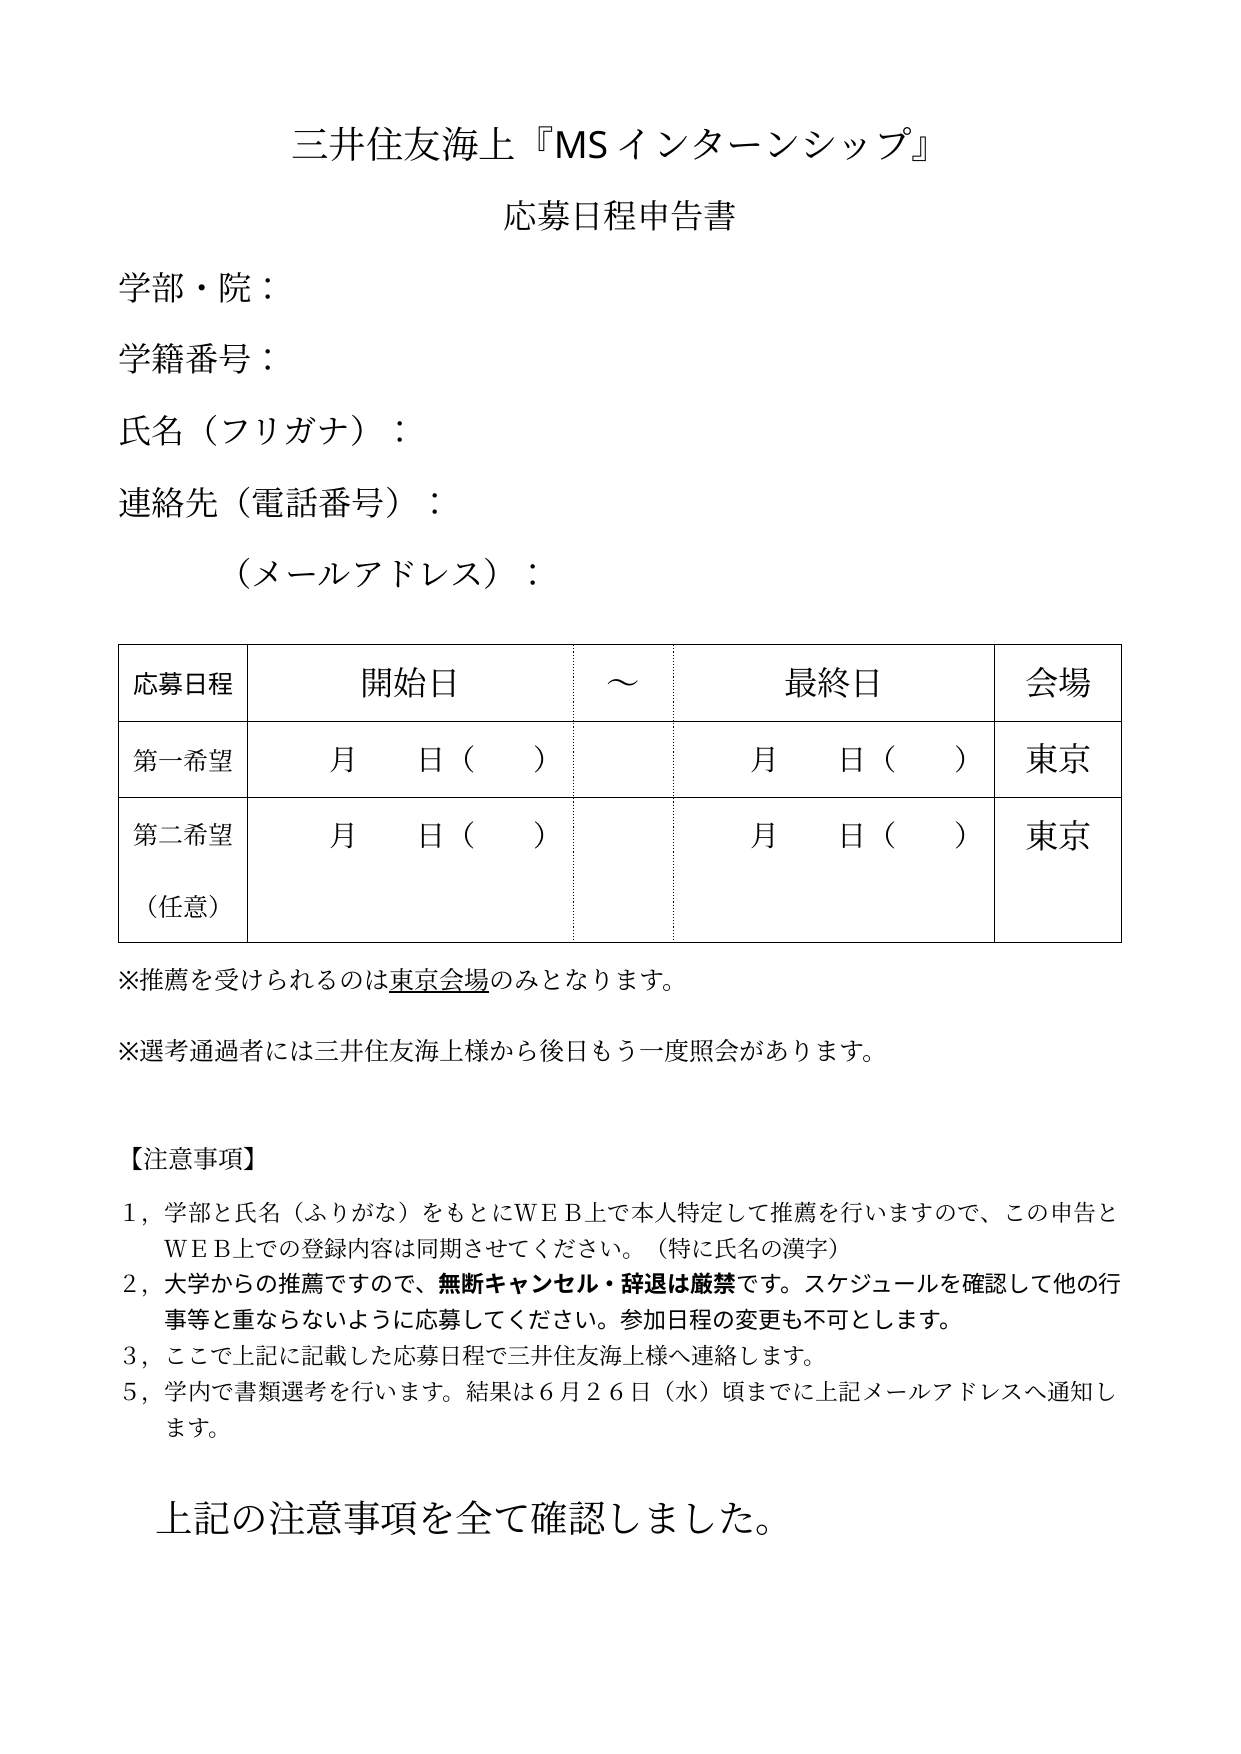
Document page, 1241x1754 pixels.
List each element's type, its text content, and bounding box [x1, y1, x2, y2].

text 応募日程申告書 [118, 178, 1122, 250]
table_header ～ [574, 645, 673, 721]
table_cell [574, 722, 673, 797]
table_cell 月 日（ ） [673, 722, 994, 797]
table_cell 第二希望 （任意） [119, 798, 247, 942]
table_header 会場 [995, 645, 1121, 721]
text １，学部と氏名（ふりがな）をもとにＷＥＢ上で本人特定して推薦を行いますので、この申告とＷＥＢ上での登録内容は同期させてください。（特に氏名の漢字） [118, 1193, 1122, 1265]
text 学部・院： [118, 250, 1122, 322]
table_cell 月 日（ ） [248, 798, 573, 942]
text 連絡先（電話番号）： [118, 465, 1122, 537]
table_header 開始日 [248, 645, 573, 721]
table_cell [574, 798, 673, 942]
text ５，学内で書類選考を行います。結果は６月２６日（水）頃までに上記メールアドレスへ通知します。 [118, 1373, 1122, 1444]
table_header 最終日 [673, 645, 994, 721]
table_cell 東京 [995, 722, 1121, 797]
table_cell 第一希望 [119, 722, 247, 797]
text ２，大学からの推薦ですので、無断キャンセル・辞退は厳禁です。スケジュールを確認して他の行事等と重ならないように応募してください。参加日程の変更も不可とします。 [118, 1265, 1122, 1337]
table_cell 東京 [995, 798, 1121, 942]
table_cell 月 日（ ） [673, 798, 994, 942]
text ３，ここで上記に記載した応募日程で三井住友海上様へ連絡します。 [118, 1337, 1122, 1373]
text 氏名（フリガナ）： [118, 393, 1122, 465]
text ※推薦を受けられるのは東京会場のみとなります。 [118, 943, 1122, 1014]
text （メールアドレス）： [118, 537, 1122, 608]
list 上記の注意事項を全て確認しました。 [156, 1480, 1122, 1552]
table_header 応募日程 [119, 645, 247, 721]
table_cell 月 日（ ） [248, 722, 573, 797]
text 【注意事項】 [118, 1122, 1122, 1193]
text ※選考通過者には三井住友海上様から後日もう一度照会があります。 [118, 1014, 1122, 1086]
text 学籍番号： [118, 322, 1122, 393]
text 三井住友海上『MSインターンシップ』 [118, 107, 1122, 178]
